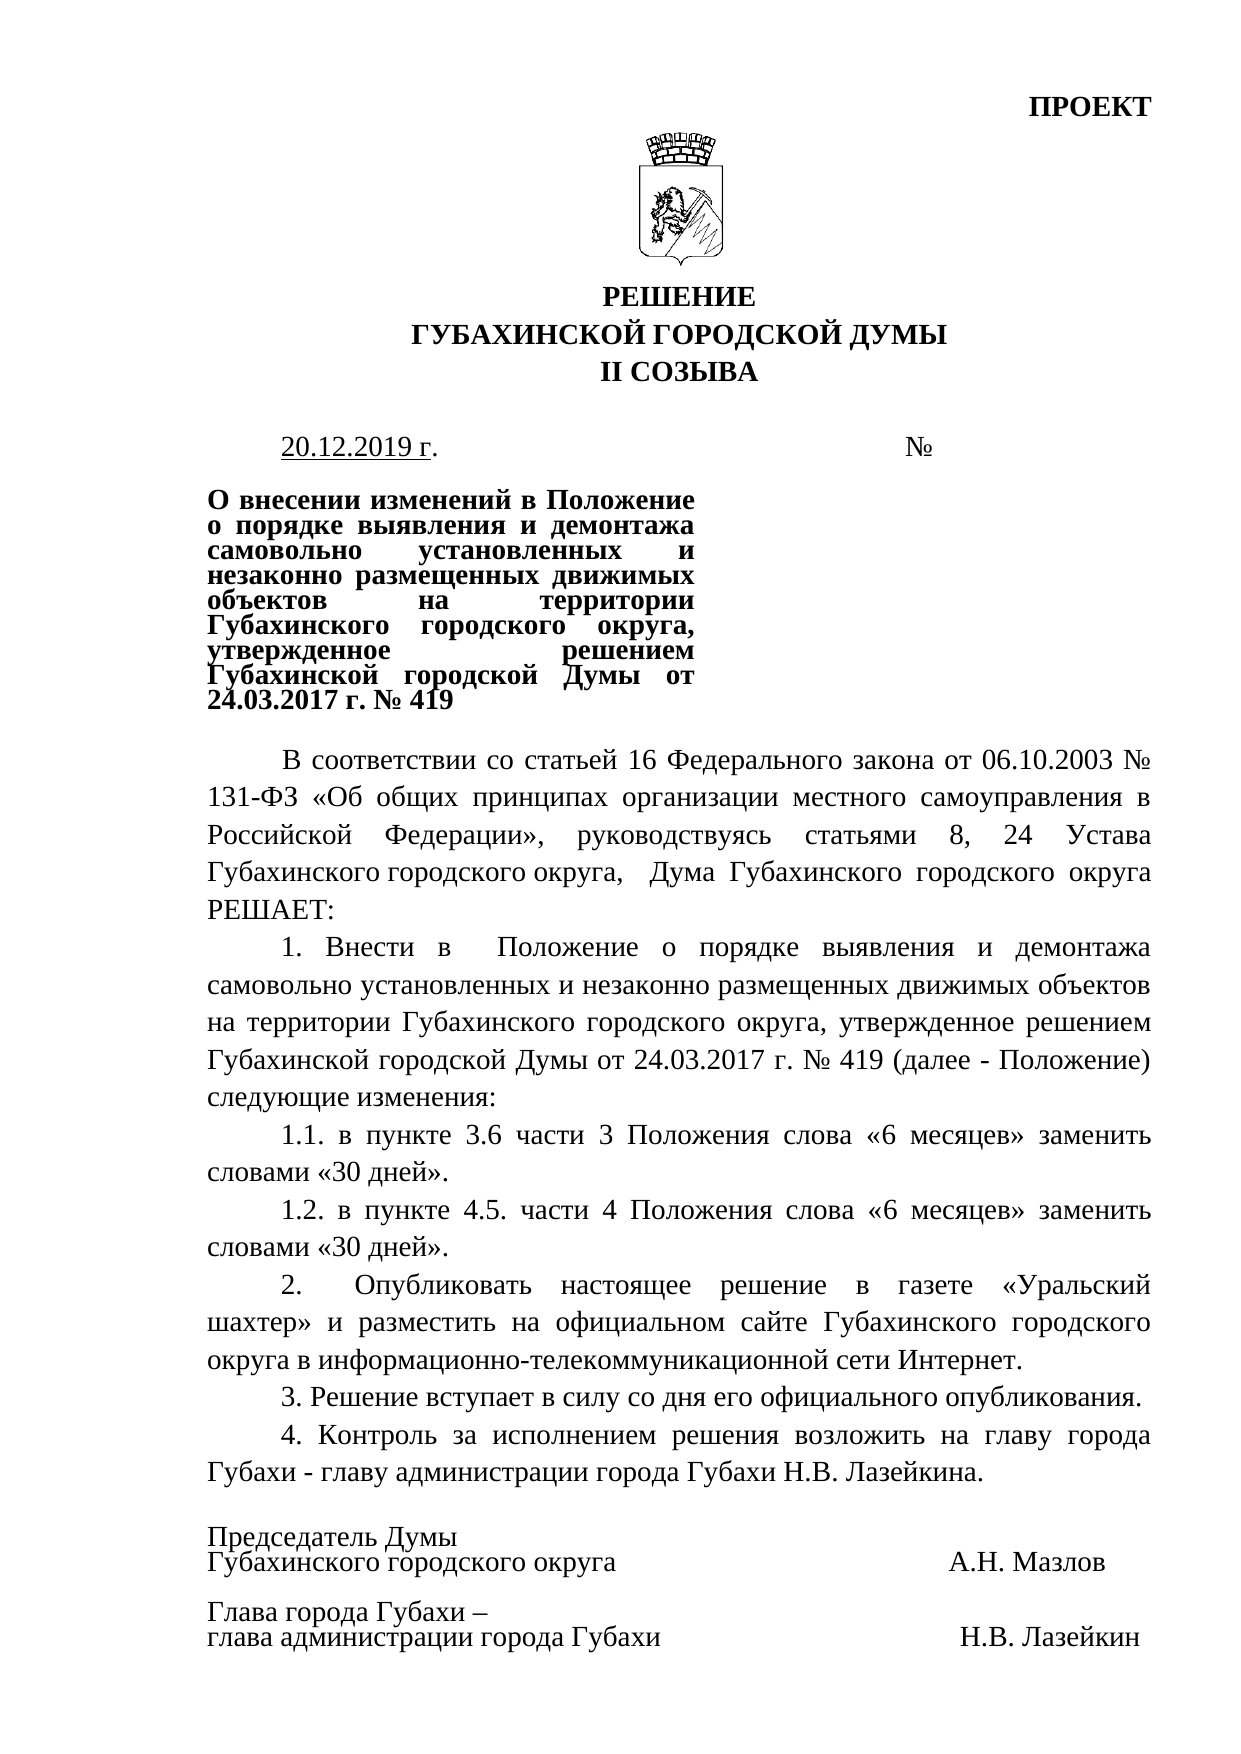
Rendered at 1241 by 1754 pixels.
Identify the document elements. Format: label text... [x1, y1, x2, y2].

text Губахинского городского округа А.Н. Мазлов [207, 1552, 1152, 1577]
text глава администрации города Губахи Н.В. Лазейкин [207, 1627, 1152, 1652]
text Председатель Думы [401, 1527, 1152, 1552]
text Глава города Губахи – [207, 1602, 1152, 1627]
text Председатель Думы [207, 1527, 391, 1552]
title ГУБАХИНСКОЙ ГОРОДСКОЙ ДУМЫ [207, 314, 1152, 352]
subtitle В соответствии со статьей 16 Федерального закона от 06.10.2003 № 131-ФЗ «Об общих принципах организации местного самоуправления в Российской Федерации», руководствуясь статьями 8, 24 Устава Губахинского городского округа, Дума Губахинского городского округа РЕШАЕТ: [207, 739, 1152, 927]
title ПРОЕКТ [207, 89, 1152, 122]
text 1.1. в пункте 3.6 части 3 Положения слова «6 месяцев» заменить словами «30 дней». [207, 1114, 1152, 1189]
text 3. Решение вступает в силу со дня его официального опубликования. [207, 1377, 1152, 1414]
text 1.2. в пункте 4.5. части 4 Положения слова «6 месяцев» заменить словами «30 дней». [207, 1189, 1152, 1264]
title 20.12.2019 г. № [207, 427, 1152, 464]
table_header О внесении изменений в Положение о порядке выявления и демонтажа самовольно установленных и незаконно размещенных движимых объектов на территории Губахинского городского округа, утвержденное решением Губахинской городской Думы от 24.03.2017 г. № 419 [196, 489, 706, 739]
title РЕШЕНИЕ [207, 277, 1152, 314]
title II СОЗЫВА [207, 352, 1152, 389]
text 1. Внести в Положение о порядке выявления и демонтажа самовольно установленных и незаконно размещенных движимых объектов на территории Губахинского городского округа, утвержденное решением Губахинской городской Думы от 24.03.2017 г. № 419 (далее - Положение) следующие изменения: [207, 927, 1152, 1114]
text 4. Контроль за исполнением решения возложить на главу города Губахи - главу администрации города Губахи Н.В. Лазейкина. [207, 1414, 1152, 1489]
text 2. Опубликовать настоящее решение в газете «Уральский шахтер» и разместить на официальном сайте Губахинского городского округа в информационно-телекоммуникационной сети Интернет. [207, 1264, 1152, 1377]
